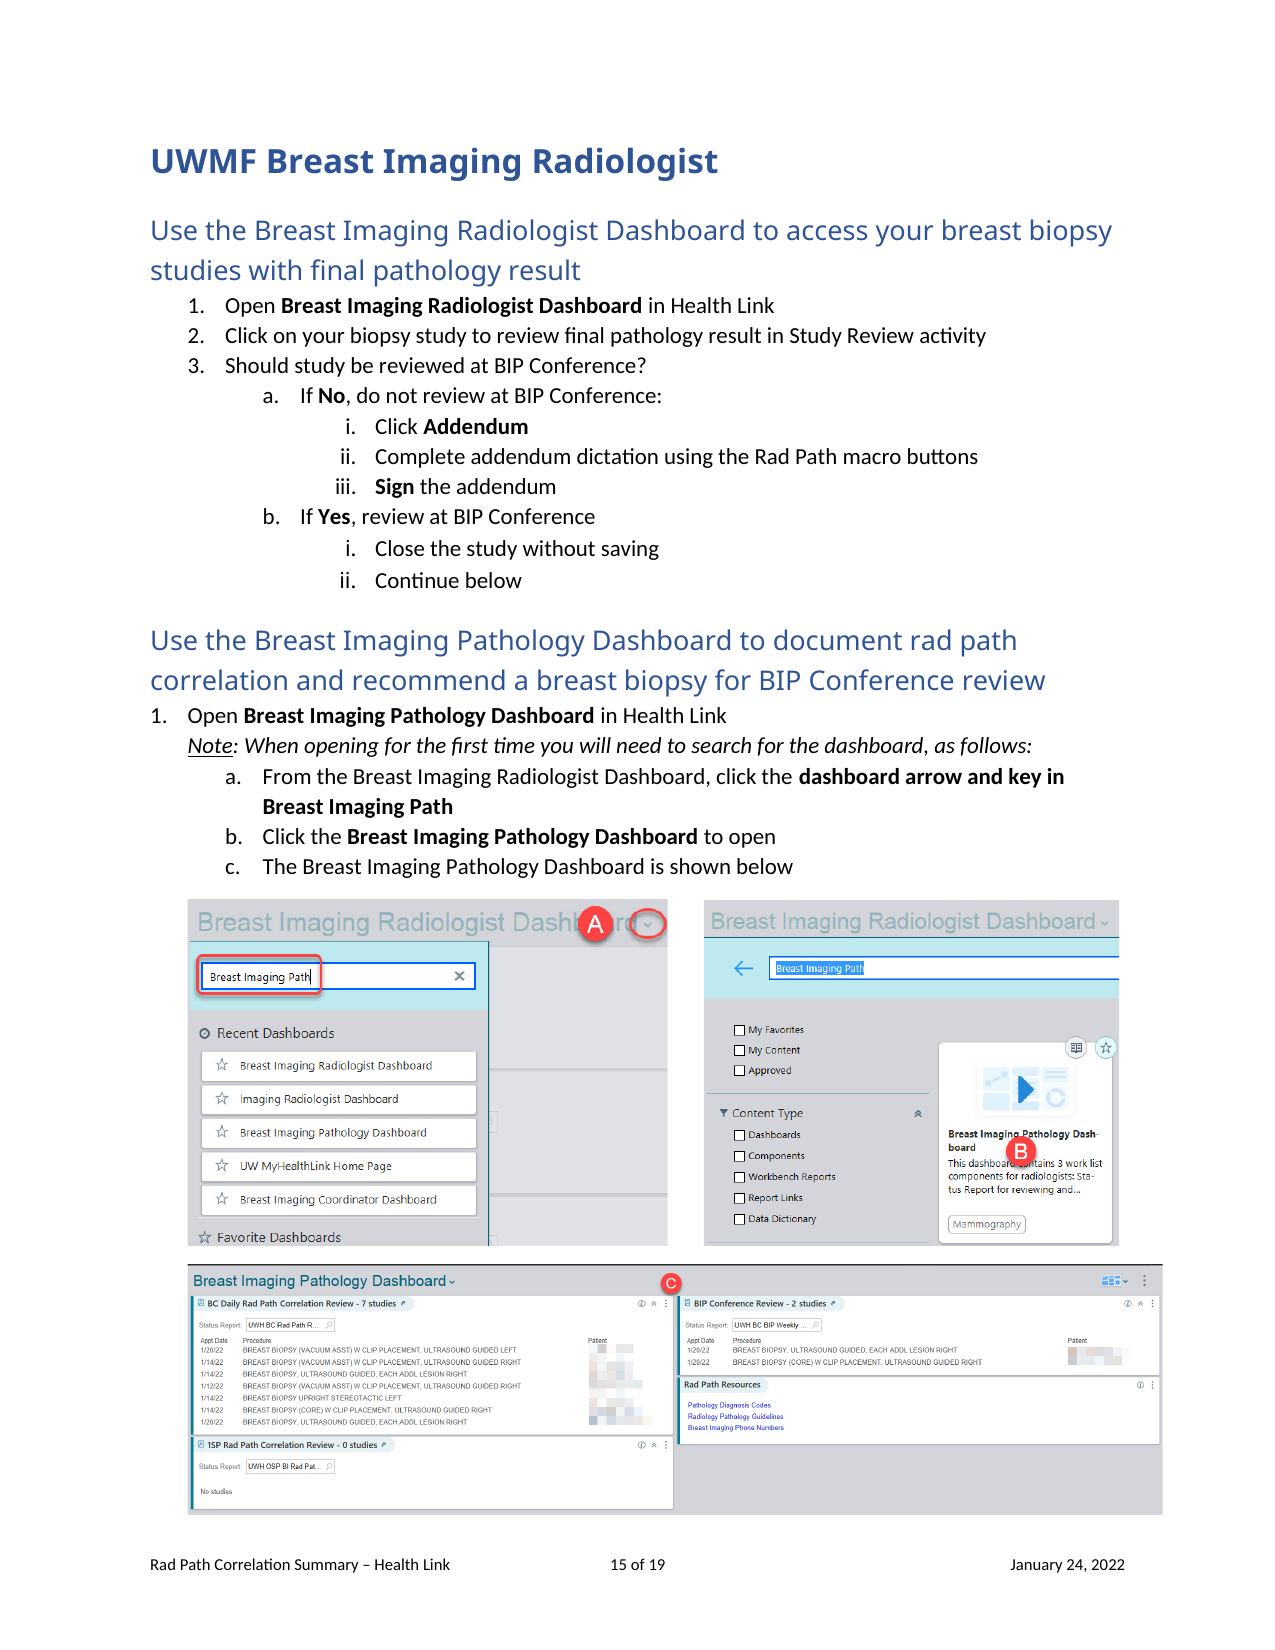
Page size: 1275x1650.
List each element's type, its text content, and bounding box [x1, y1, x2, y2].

list Close the study without saving [356, 533, 1125, 562]
subtitle Use the Breast Imaging Pathology Dashboard to document rad path correlation and recommend a breast biopsy for BIP Conference review [150, 622, 1125, 698]
list From the Breast Imaging Radiologist Dashboard, click the dashboard arrow and key in Breast Imaging Path [225, 762, 1125, 820]
list If No, do not review at BIP Conference: [262, 382, 1125, 410]
list The Breast Imaging Pathology Dashboard is shown below [225, 852, 1125, 881]
list Open Breast Imaging Pathology Dashboard in Health Link Note: When opening for the first time you will need to search for the dashboard, as follows: [150, 701, 1125, 760]
list Complete addendum dictation using the Rad Path macro buttons [356, 442, 1125, 470]
list Sign the addendum [356, 472, 1125, 500]
list Click the Breast Imaging Pathology Dashboard to open [225, 822, 1125, 850]
list Continue below [356, 565, 1125, 594]
list Should study be reviewed at BIP Conference? [187, 351, 1125, 379]
list Open Breast Imaging Radiologist Dashboard in Health Link [187, 291, 1125, 319]
picture [187, 899, 668, 1246]
subtitle Use the Breast Imaging Radiologist Dashboard to access your breast biopsy studies with final pathology result [150, 211, 1125, 288]
subtitle UWMF Breast Imaging Radiologist [150, 137, 1125, 183]
picture [187, 1264, 1163, 1515]
list Click on your biopsy study to review final pathology result in Study Review activity [187, 321, 1125, 349]
list Click Addendum [356, 412, 1125, 440]
list If Yes, review at BIP Conference [262, 502, 1125, 531]
picture [703, 900, 1120, 1246]
